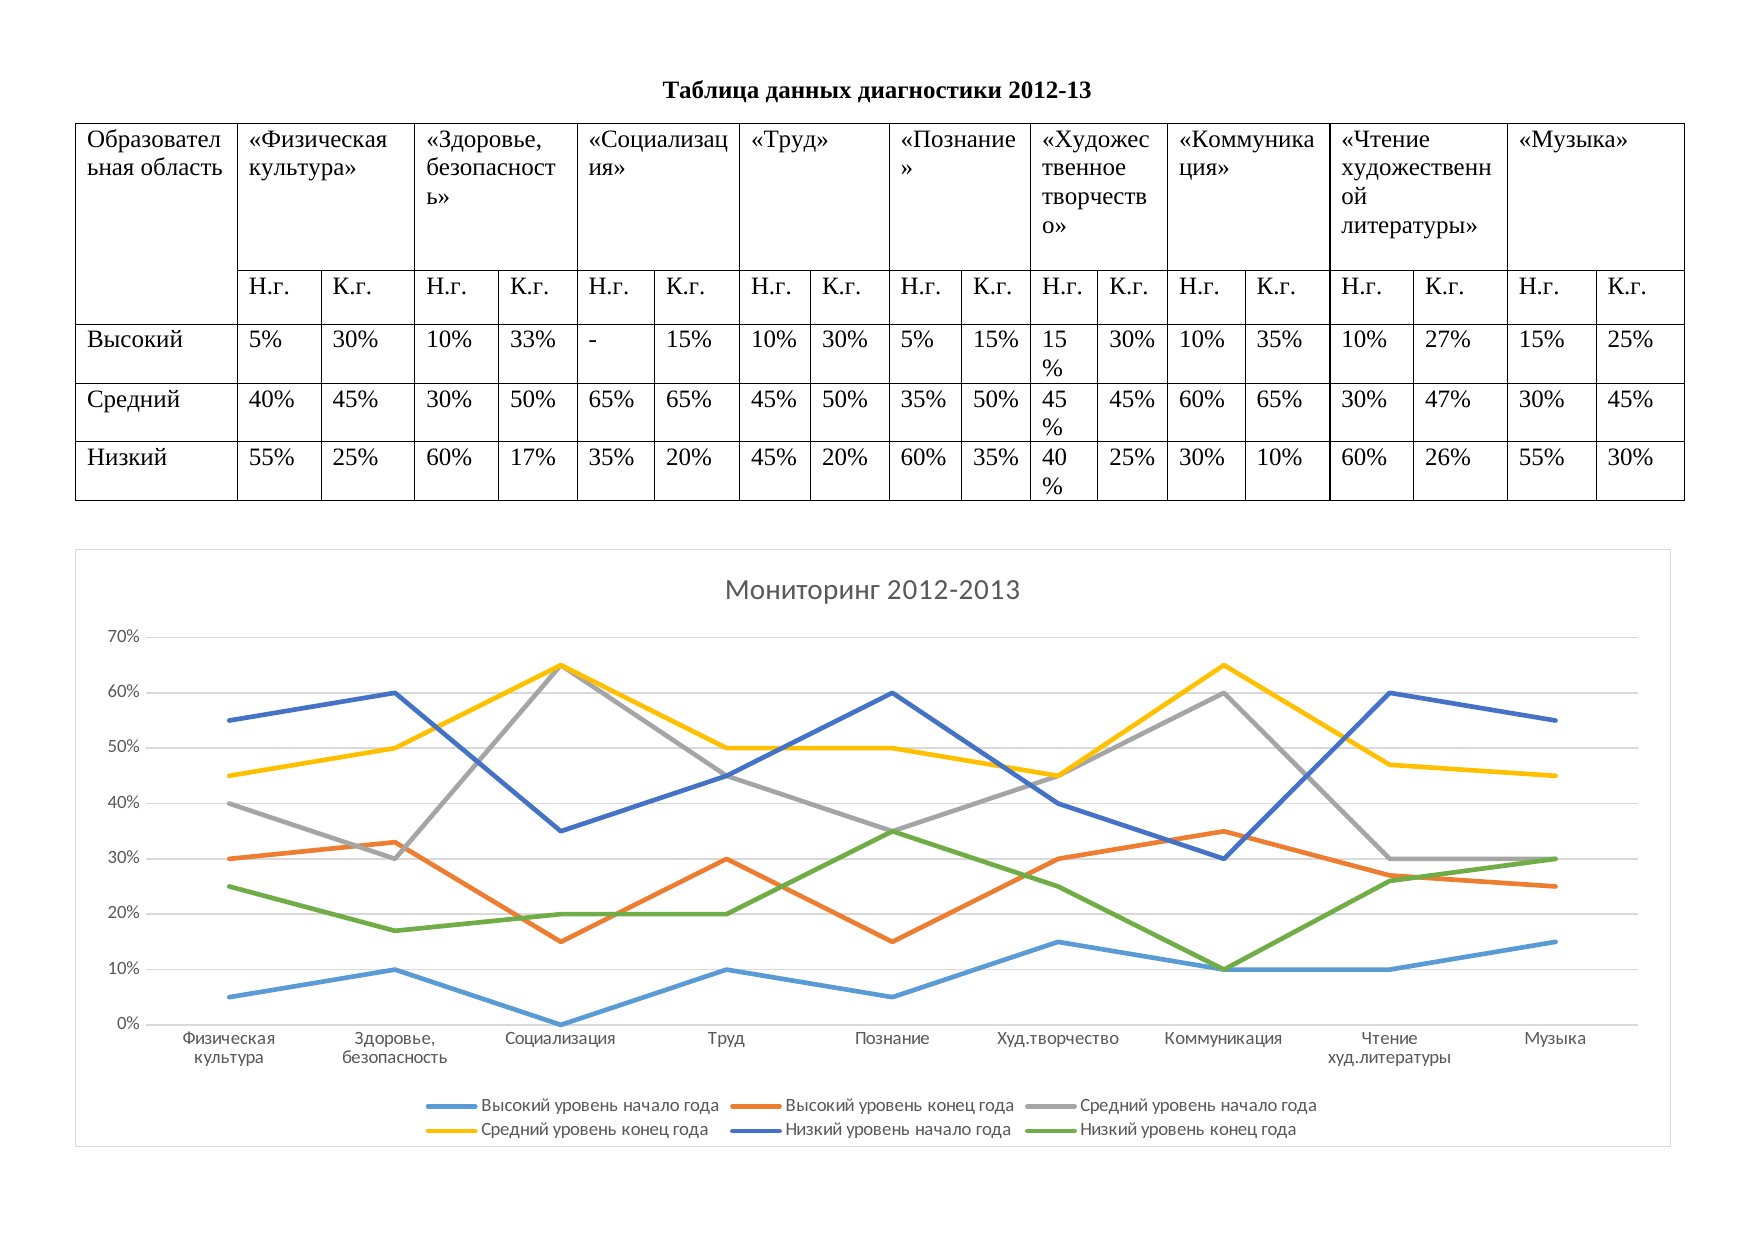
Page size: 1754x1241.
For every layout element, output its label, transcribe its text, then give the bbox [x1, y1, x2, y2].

table_cell 25% [322, 442, 414, 500]
table_cell 25% [1597, 325, 1684, 383]
table_cell 55% [1508, 442, 1596, 500]
table_cell 60% [1168, 384, 1245, 441]
table_header «Физическая культура» [238, 124, 414, 270]
table_cell 35% [578, 442, 654, 500]
table_cell 45% [1597, 384, 1684, 441]
table_cell Н.г. [1331, 271, 1413, 323]
table_cell 50% [962, 384, 1030, 441]
table_cell 17% [499, 442, 577, 500]
table_cell К.г. [655, 271, 739, 323]
table_cell 10% [740, 325, 810, 383]
table_cell 60% [415, 442, 498, 500]
table_cell 10% [1331, 325, 1413, 383]
table_cell 65% [1246, 384, 1329, 441]
text Таблица данных диагностики 2012-13 [75, 75, 1679, 104]
table_header «Коммуникация» [1168, 124, 1329, 270]
table_cell 47% [1414, 384, 1507, 441]
table_cell Н.г. [578, 271, 654, 323]
table_cell 40% [238, 384, 321, 441]
table_cell 20% [811, 442, 889, 500]
table_cell Средний [76, 384, 237, 441]
table_cell Высокий [76, 325, 237, 383]
table_cell 15% [962, 325, 1030, 383]
table_cell К.г. [499, 271, 577, 323]
table_cell 33% [499, 325, 577, 383]
table_cell 40% [1031, 442, 1097, 500]
table_cell - [578, 325, 654, 383]
table_header «Чтение художественной литературы» [1331, 124, 1507, 270]
table_cell 10% [1246, 442, 1329, 500]
table_cell 30% [1597, 442, 1684, 500]
table_cell 50% [811, 384, 889, 441]
table_cell К.г. [1597, 271, 1684, 323]
table_cell 30% [322, 325, 414, 383]
table_cell 15% [655, 325, 739, 383]
table_cell К.г. [1246, 271, 1329, 323]
table_cell 65% [578, 384, 654, 441]
table_cell Н.г. [740, 271, 810, 323]
table_cell 65% [655, 384, 739, 441]
table_cell 50% [499, 384, 577, 441]
table_header «Художественное творчество» [1031, 124, 1167, 270]
table_cell 45% [1098, 384, 1167, 441]
table_cell К.г. [962, 271, 1030, 323]
table_header «Труд» [740, 124, 889, 270]
table_cell 45% [1031, 384, 1097, 441]
table_cell 10% [415, 325, 498, 383]
table_cell 60% [1331, 442, 1413, 500]
table_cell 20% [655, 442, 739, 500]
table_cell К.г. [811, 271, 889, 323]
table_cell 15% [1031, 325, 1097, 383]
table_cell 15% [1508, 325, 1596, 383]
table_cell 35% [1246, 325, 1329, 383]
table_cell К.г. [1098, 271, 1167, 323]
table_cell 35% [890, 384, 961, 441]
table_cell 30% [1168, 442, 1245, 500]
table_cell Н.г. [415, 271, 498, 323]
table_cell 45% [740, 384, 810, 441]
table_cell 26% [1414, 442, 1507, 500]
table_header «Музыка» [1508, 124, 1684, 270]
table_cell Н.г. [238, 271, 321, 323]
table_cell 30% [1508, 384, 1596, 441]
table_cell 30% [1098, 325, 1167, 383]
table_cell 5% [238, 325, 321, 383]
table_cell 5% [890, 325, 961, 383]
table_header «Здоровье, безопасность» [415, 124, 577, 270]
table_cell 30% [811, 325, 889, 383]
table_cell 45% [740, 442, 810, 500]
table_cell Н.г. [1508, 271, 1596, 323]
table_cell 45% [322, 384, 414, 441]
table_cell 60% [890, 442, 961, 500]
table_cell 30% [415, 384, 498, 441]
table_cell 35% [962, 442, 1030, 500]
table_header «Познание» [890, 124, 1030, 270]
table_cell Н.г. [890, 271, 961, 323]
table_cell Н.г. [1168, 271, 1245, 323]
table_cell 10% [1168, 325, 1245, 383]
table_header «Социализация» [578, 124, 739, 270]
table_cell К.г. [322, 271, 414, 323]
table_cell 30% [1331, 384, 1413, 441]
table_cell 27% [1414, 325, 1507, 383]
table_cell 25% [1098, 442, 1167, 500]
table_cell 55% [238, 442, 321, 500]
table_header Образовательная область [76, 124, 237, 323]
table_cell Низкий [76, 442, 237, 500]
table_cell Н.г. [1031, 271, 1097, 323]
table_cell К.г. [1414, 271, 1507, 323]
